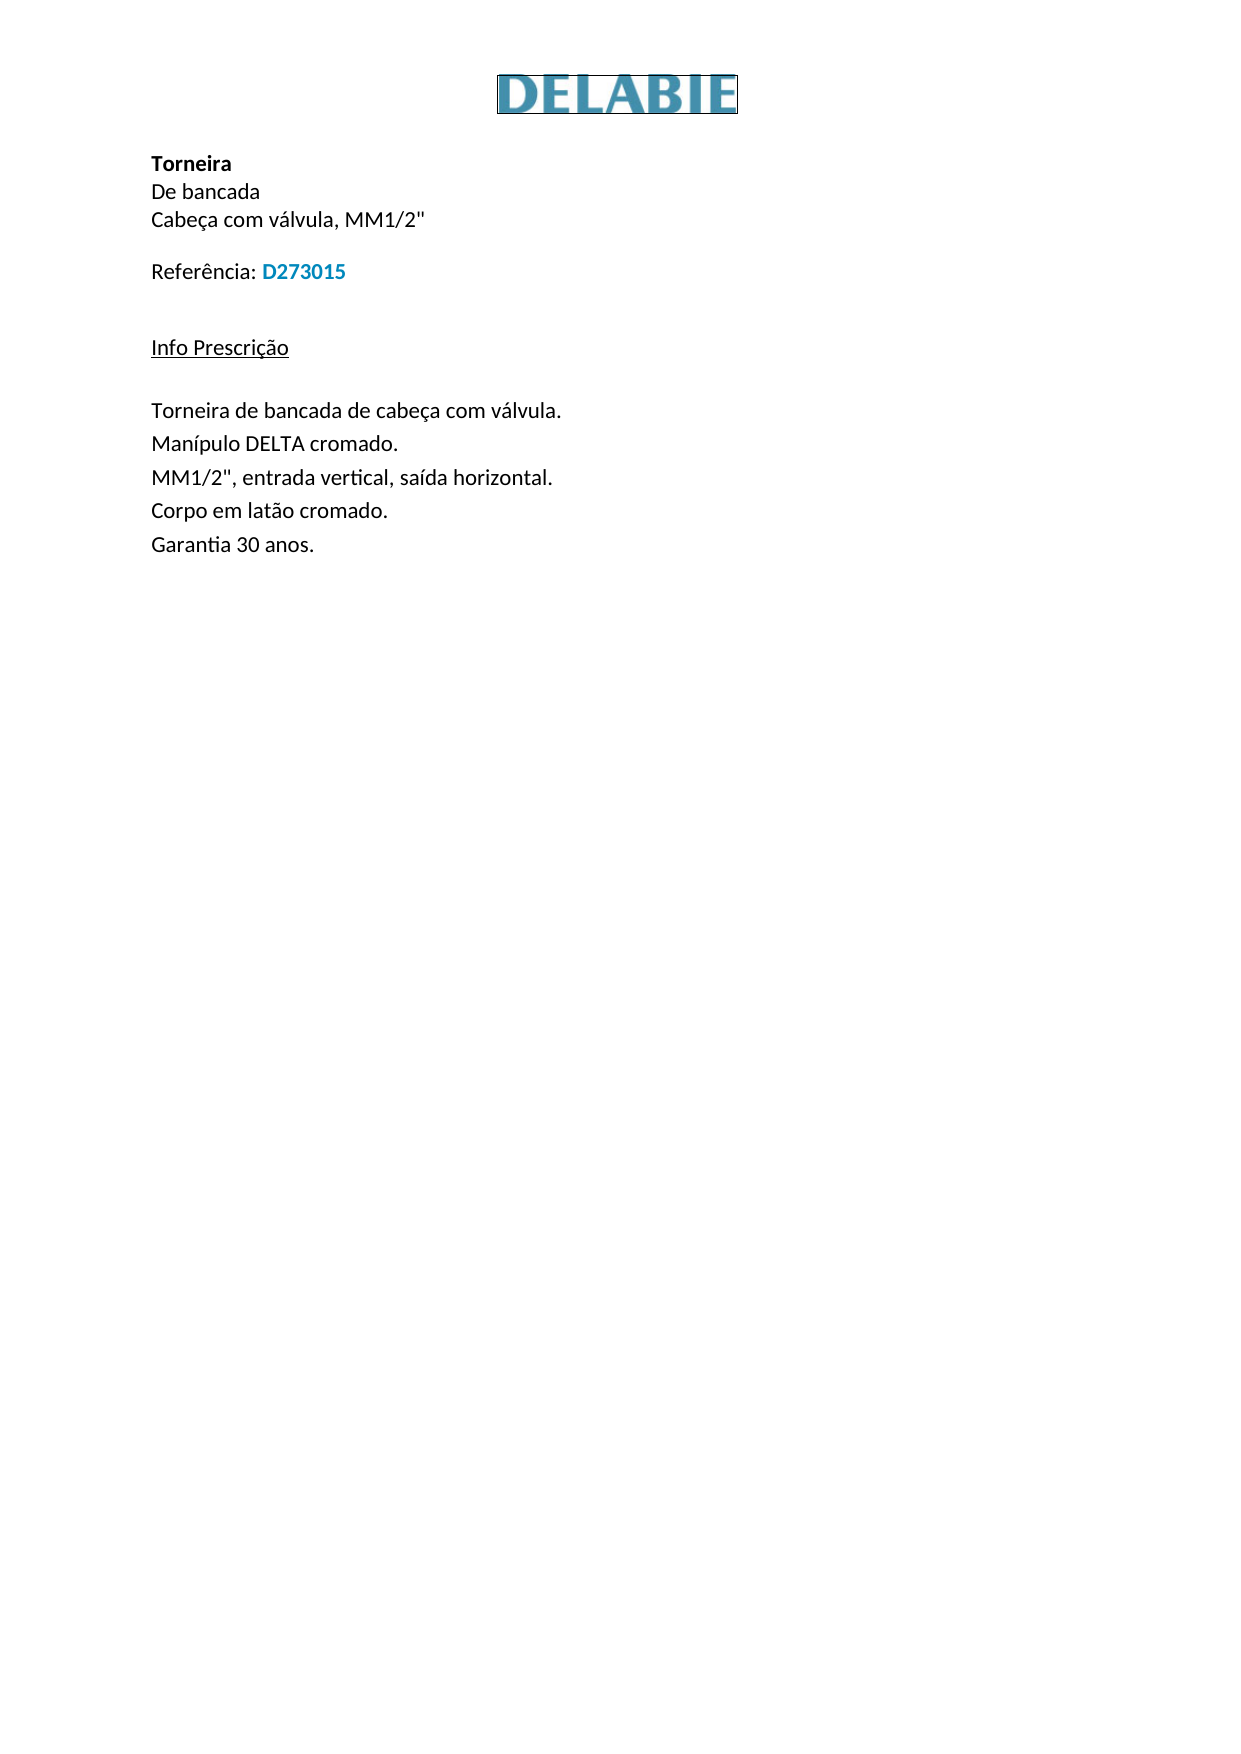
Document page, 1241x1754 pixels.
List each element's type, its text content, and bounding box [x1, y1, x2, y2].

text Corpo em latão cromado. [151, 497, 1084, 525]
text Cabeça com válvula, MM1/2" [151, 205, 1084, 233]
text MM1/2", entrada vertical, saída horizontal. [151, 463, 1084, 491]
text De bancada [151, 177, 1084, 205]
picture [498, 76, 737, 113]
text Info Prescrição [151, 333, 1084, 361]
text Torneira [151, 149, 1084, 177]
text Garantia 30 anos. [151, 530, 1084, 558]
text Torneira de bancada de cabeça com válvula. [151, 396, 1084, 424]
text Referência: D273015 [151, 257, 1084, 285]
text Manípulo DELTA cromado. [151, 429, 1084, 458]
